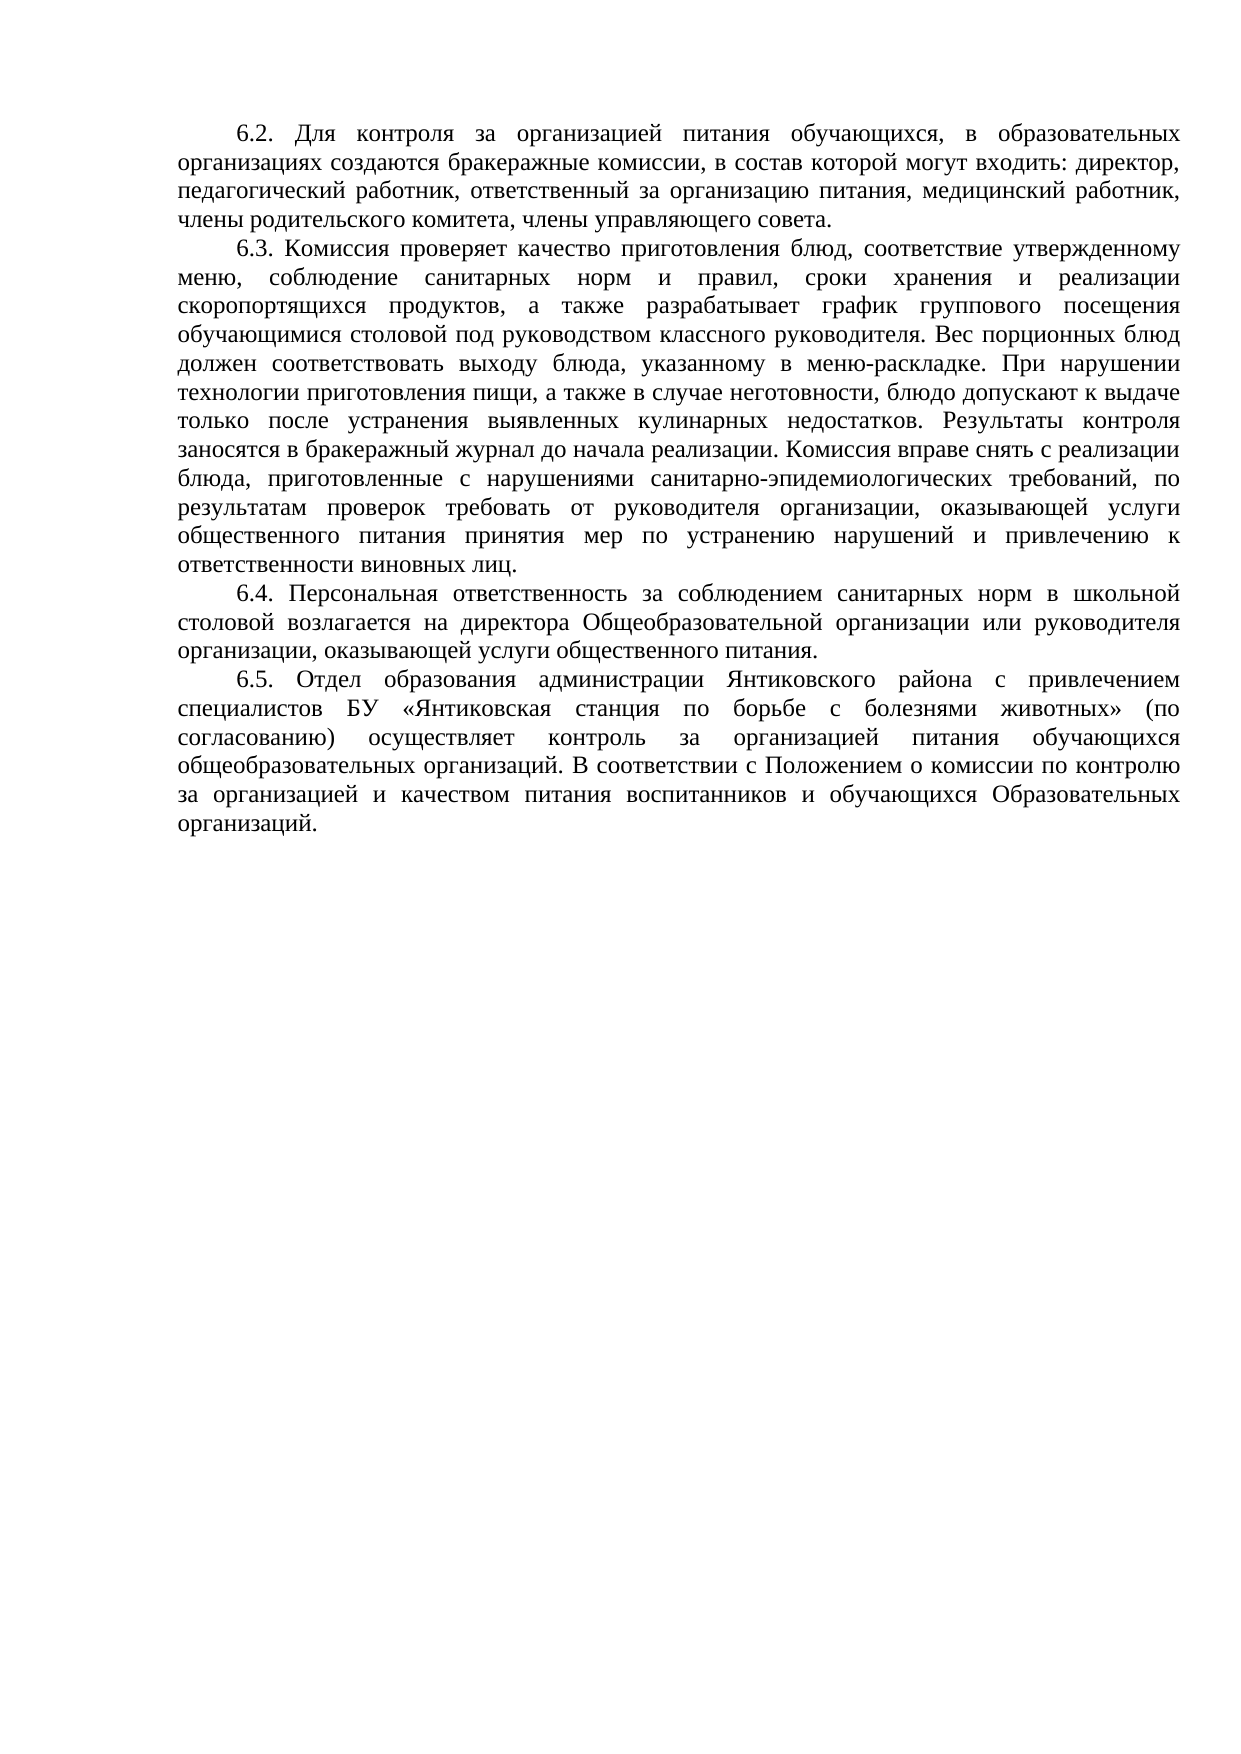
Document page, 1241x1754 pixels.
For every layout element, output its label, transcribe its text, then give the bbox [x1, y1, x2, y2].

text 6.2. Для контроля за организацией питания обучающихся, в образовательных организациях создаются бракеражные комиссии, в состав которой могут входить: директор, педагогический работник, ответственный за организацию питания, медицинский работник, члены родительского комитета, члены управляющего совета. [177, 118, 1181, 233]
text 6.3. Комиссия проверяет качество приготовления блюд, соответствие утвержденному меню, соблюдение санитарных норм и правил, сроки хранения и реализации скоропортящихся продуктов, а также разрабатывает график группового посещения обучающимися столовой под руководством классного руководителя. Вес порционных блюд должен соответствовать выходу блюда, указанному в меню-раскладке. При нарушении технологии приготовления пищи, а также в случае неготовности, блюдо допускают к выдаче только после устранения выявленных кулинарных недостатков. Результаты контроля заносятся в бракеражный журнал до начала реализации. Комиссия вправе снять с реализации блюда, приготовленные с нарушениями санитарно-эпидемиологических требований, по результатам проверок требовать от руководителя организации, оказывающей услуги общественного питания принятия мер по устранению нарушений и привлечению к ответственности виновных лиц. [177, 233, 1181, 578]
text 6.4. Персональная ответственность за соблюдением санитарных норм в школьной столовой возлагается на директора Общеобразовательной организации или руководителя организации, оказывающей услуги общественного питания. [177, 578, 1181, 664]
text 6.5. Отдел образования администрации Янтиковского района с привлечением специалистов БУ «Янтиковская станция по борьбе с болезнями животных» (по согласованию) осуществляет контроль за организацией питания обучающихся общеобразовательных организаций. В соответствии с Положением о комиссии по контролю за организацией и качеством питания воспитанников и обучающихся Образовательных организаций. [177, 664, 1181, 837]
